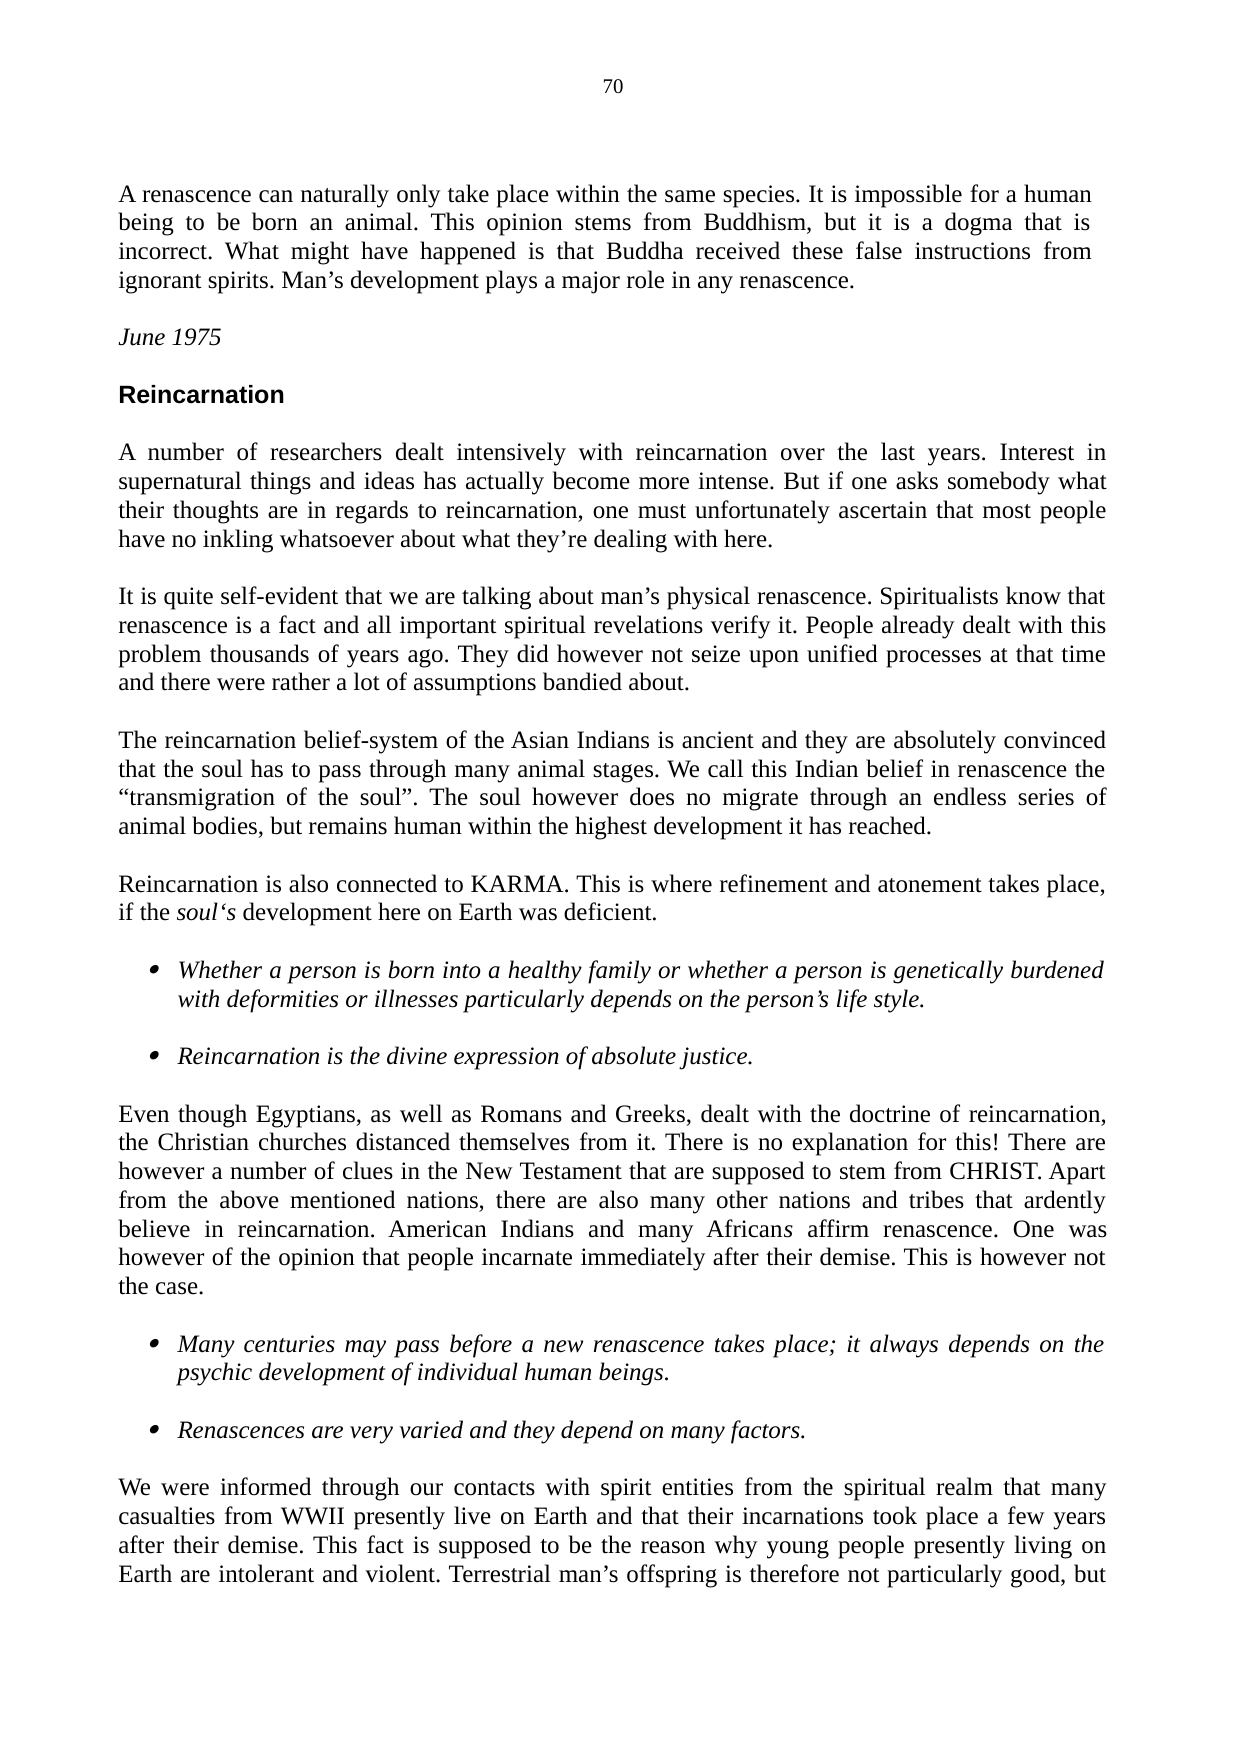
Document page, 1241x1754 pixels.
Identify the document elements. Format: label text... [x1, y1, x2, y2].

list Renascences are very varied and they depend on many factors. [148, 1415, 1107, 1444]
text The reincarnation belief-system of the Asian Indians is ancient and they are absolutely convinced that the soul has to pass through many animal stages. We call this Indian belief in renascence the “transmigration of the soul”. The soul however does no migrate through an endless series of animal bodies, but remains human within the highest development it has reached. [118, 725, 1107, 840]
text Reincarnation [118, 380, 1093, 409]
text Reincarnation is also connected to KARMA. This is where refinement and atonement takes place, if the soul‘s development here on Earth was deficient. [118, 869, 1107, 926]
list Many centuries may pass before a new renascence takes place; it always depends on the psychic development of individual human beings. [148, 1329, 1107, 1386]
text Even though Egyptians, as well as Romans and Greeks, dealt with the doctrine of reincarnation, the Christian churches distanced themselves from it. There is no explanation for this! There are however a number of clues in the New Testament that are supposed to stem from CHRIST. Apart from the above mentioned nations, there are also many other nations and tribes that ardently believe in reincarnation. American Indians and many Africans affirm renascence. One was however of the opinion that people incarnate immediately after their demise. This is however not the case. [118, 1099, 1107, 1300]
list Whether a person is born into a healthy family or whether a person is genetically burdened with deformities or illnesses particularly depends on the person’s life style. [148, 955, 1107, 1012]
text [118, 1472, 1107, 1587]
text June 1975 [118, 322, 1093, 351]
list Reincarnation is the divine expression of absolute justice. [148, 1041, 1107, 1070]
text A number of researchers dealt intensively with reincarnation over the last years. Interest in supernatural things and ideas has actually become more intense. But if one asks somebody what their thoughts are in regards to reincarnation, one must unfortunately ascertain that most people have no inkling whatsoever about what they’re dealing with here. [118, 437, 1107, 552]
text A renascence can naturally only take place within the same species. It is impossible for a human being to be born an animal. This opinion stems from Buddhism, but it is a dogma that is incorrect. What might have happened is that Buddha received these false instructions from ignorant spirits. Man’s development plays a major role in any renascence. [118, 179, 1093, 294]
text It is quite self-evident that we are talking about man’s physical renascence. Spiritualists know that renascence is a fact and all important spiritual revelations verify it. People already dealt with this problem thousands of years ago. They did however not seize upon unified processes at that time and there were rather a lot of assumptions bandied about. [118, 581, 1107, 696]
